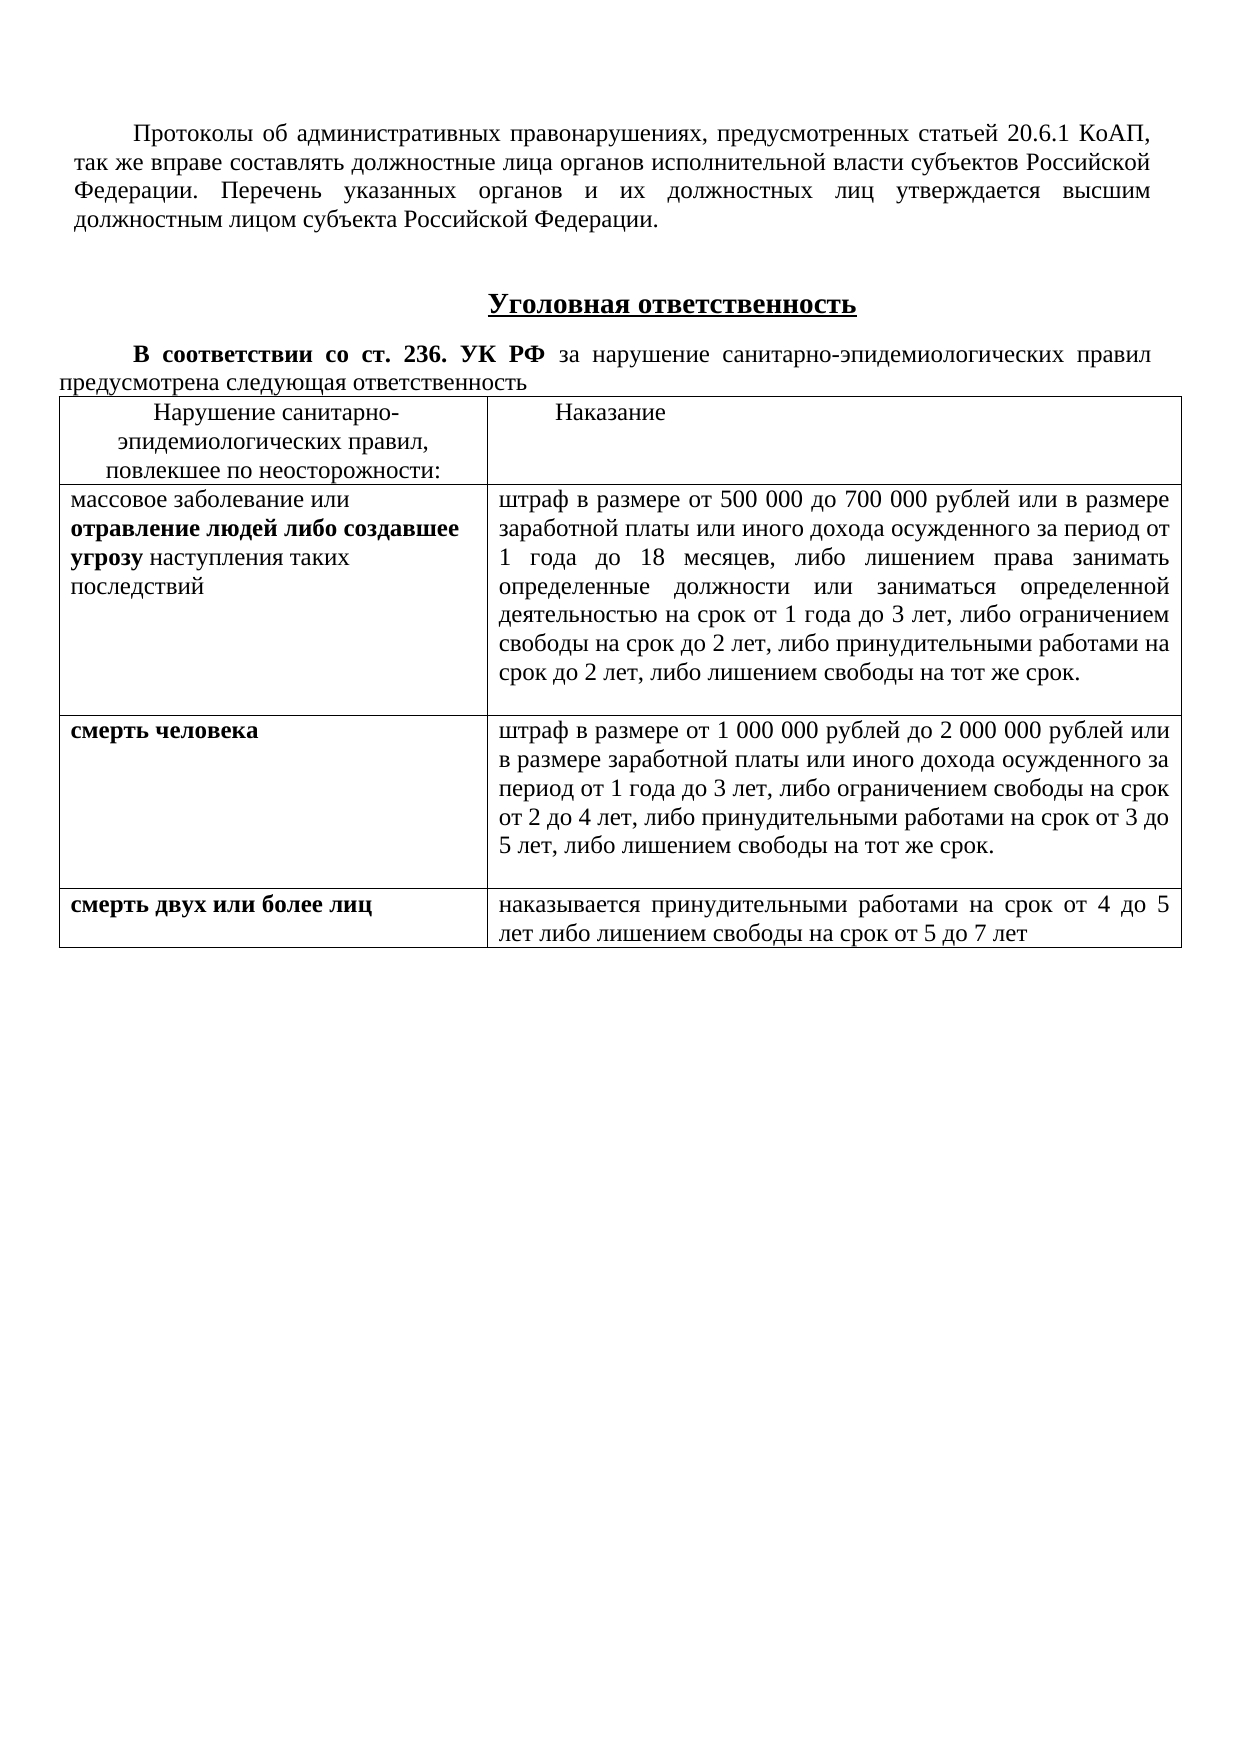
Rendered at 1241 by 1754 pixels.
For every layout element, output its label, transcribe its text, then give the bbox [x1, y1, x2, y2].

table_cell штраф в размере от 1 000 000 рублей до 2 000 000 рублей или в размере заработной платы или иного дохода осужденного за период от 1 года до 3 лет, либо ограничением свободы на срок от 2 до 4 лет, либо принудительными работами на срок от 3 до 5 лет, либо лишением свободы на тот же срок. [488, 716, 1181, 888]
text Протоколы об административных правонарушениях, предусмотренных статьей 20.6.1 КоАП, так же вправе составлять должностные лица органов исполнительной власти субъектов Российской Федерации. Перечень указанных органов и их должностных лиц утверждается высшим должностным лицом субъекта Российской Федерации. [74, 118, 1152, 233]
table_cell штраф в размере от 500 000 до 700 000 рублей или в размере заработной платы или иного дохода осужденного за период от 1 года до 18 месяцев, либо лишением права занимать определенные должности или заниматься определенной деятельностью на срок от 1 года до 3 лет, либо ограничением свободы на срок до 2 лет, либо принудительными работами на срок до 2 лет, либо лишением свободы на тот же срок. [488, 485, 1181, 714]
table_header Нарушение санитарно-эпидемиологических правил, повлекшее по неосторожности: [60, 397, 487, 483]
table_cell смерть двух или более лиц [60, 889, 487, 947]
table_cell массовое заболевание или отравление людей либо создавшее угрозу наступления таких последствий [60, 485, 487, 714]
table_cell наказывается принудительными работами на срок от 4 до 5 лет либо лишением свободы на срок от 5 до 7 лет [488, 889, 1181, 947]
text Уголовная ответственность [192, 286, 1152, 319]
text В соответствии со ст. 236. УК РФ за нарушение санитарно-эпидемиологических правил предусмотрена следующая ответственность [59, 339, 1152, 396]
table_header Наказание [488, 397, 1181, 483]
table_cell смерть человека [60, 716, 487, 888]
